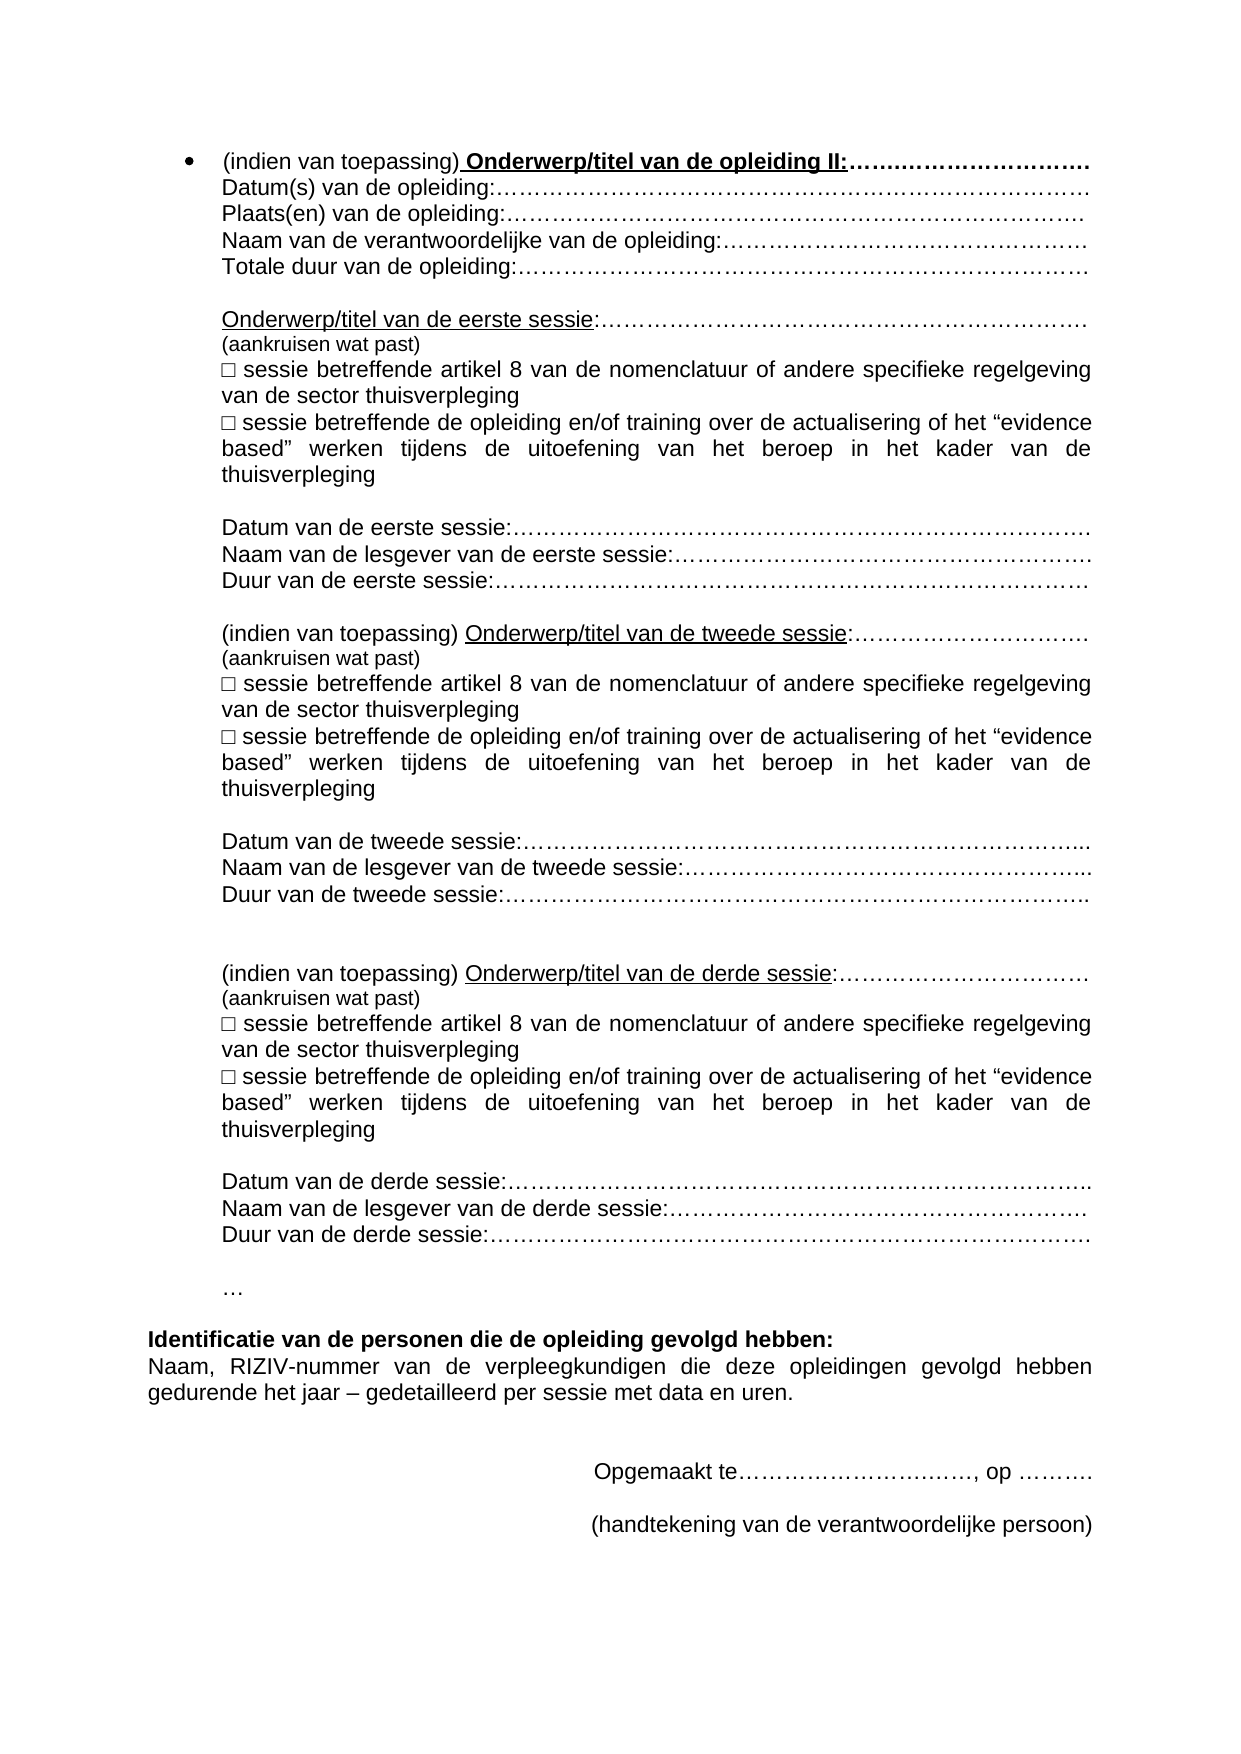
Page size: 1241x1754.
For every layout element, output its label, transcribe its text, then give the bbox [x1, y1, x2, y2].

text Duur van de derde sessie:……………………………………………………………………. [148, 1221, 1093, 1247]
text (indien van toepassing) Onderwerp/titel van de derde sessie:…………………………… [221, 960, 1093, 986]
text □ sessie betreffende artikel 8 van de nomenclatuur of andere specifieke regelgeving van de sector thuisverpleging [221, 356, 1093, 409]
text (aankruisen wat past) [148, 646, 1093, 670]
text (handtekening van de verantwoordelijke persoon) [369, 1511, 1093, 1537]
text Datum van de tweede sessie:………………………………………………………………... [148, 828, 1093, 854]
text Datum(s) van de opleiding:…………………………………………………………………… [221, 174, 1093, 200]
text Plaats(en) van de opleiding:…………………………………………………………………. [221, 200, 1093, 227]
text Duur van de tweede sessie:………………………………………………………………….. [148, 881, 1093, 907]
text Totale duur van de opleiding:………………………………………………………………… [221, 253, 1093, 279]
list (indien van toepassing) Onderwerp/titel van de opleiding II:…….……………………. [185, 148, 1093, 174]
text Identificatie van de personen die de opleiding gevolgd hebben: [148, 1326, 1093, 1353]
text … [221, 1274, 1093, 1300]
text Naam, RIZIV-nummer van de verpleegkundigen die deze opleidingen gevolgd hebben gedurende het jaar – gedetailleerd per sessie met data en uren. [148, 1353, 1093, 1405]
text □ sessie betreffende artikel 8 van de nomenclatuur of andere specifieke regelgeving van de sector thuisverpleging [221, 670, 1093, 723]
text (indien van toepassing) Onderwerp/titel van de tweede sessie:…………………………. [221, 619, 1093, 646]
text (aankruisen wat past) [148, 986, 1093, 1010]
text Naam van de verantwoordelijke van de opleiding:………………………………………… [221, 227, 1093, 253]
text Naam van de lesgever van de tweede sessie:……………………………………………... [148, 854, 1093, 881]
text Datum van de eerste sessie:…………………………………………………………………. [148, 514, 1093, 541]
text (aankruisen wat past) [148, 332, 1093, 356]
text Duur van de eerste sessie:…………………………………………………………………… [148, 567, 1093, 593]
text Naam van de lesgever van de eerste sessie:………………………………………………. [148, 541, 1093, 567]
text □ sessie betreffende artikel 8 van de nomenclatuur of andere specifieke regelgeving van de sector thuisverpleging [221, 1010, 1093, 1063]
text Naam van de lesgever van de derde sessie:………………………………………………. [148, 1194, 1093, 1221]
text Opgemaakt te…………………….……, op ………. [148, 1458, 1093, 1484]
text Datum van de derde sessie:………………………………………………………………….. [148, 1168, 1093, 1194]
text Onderwerp/titel van de eerste sessie:………………………………………………………. [148, 306, 1093, 332]
